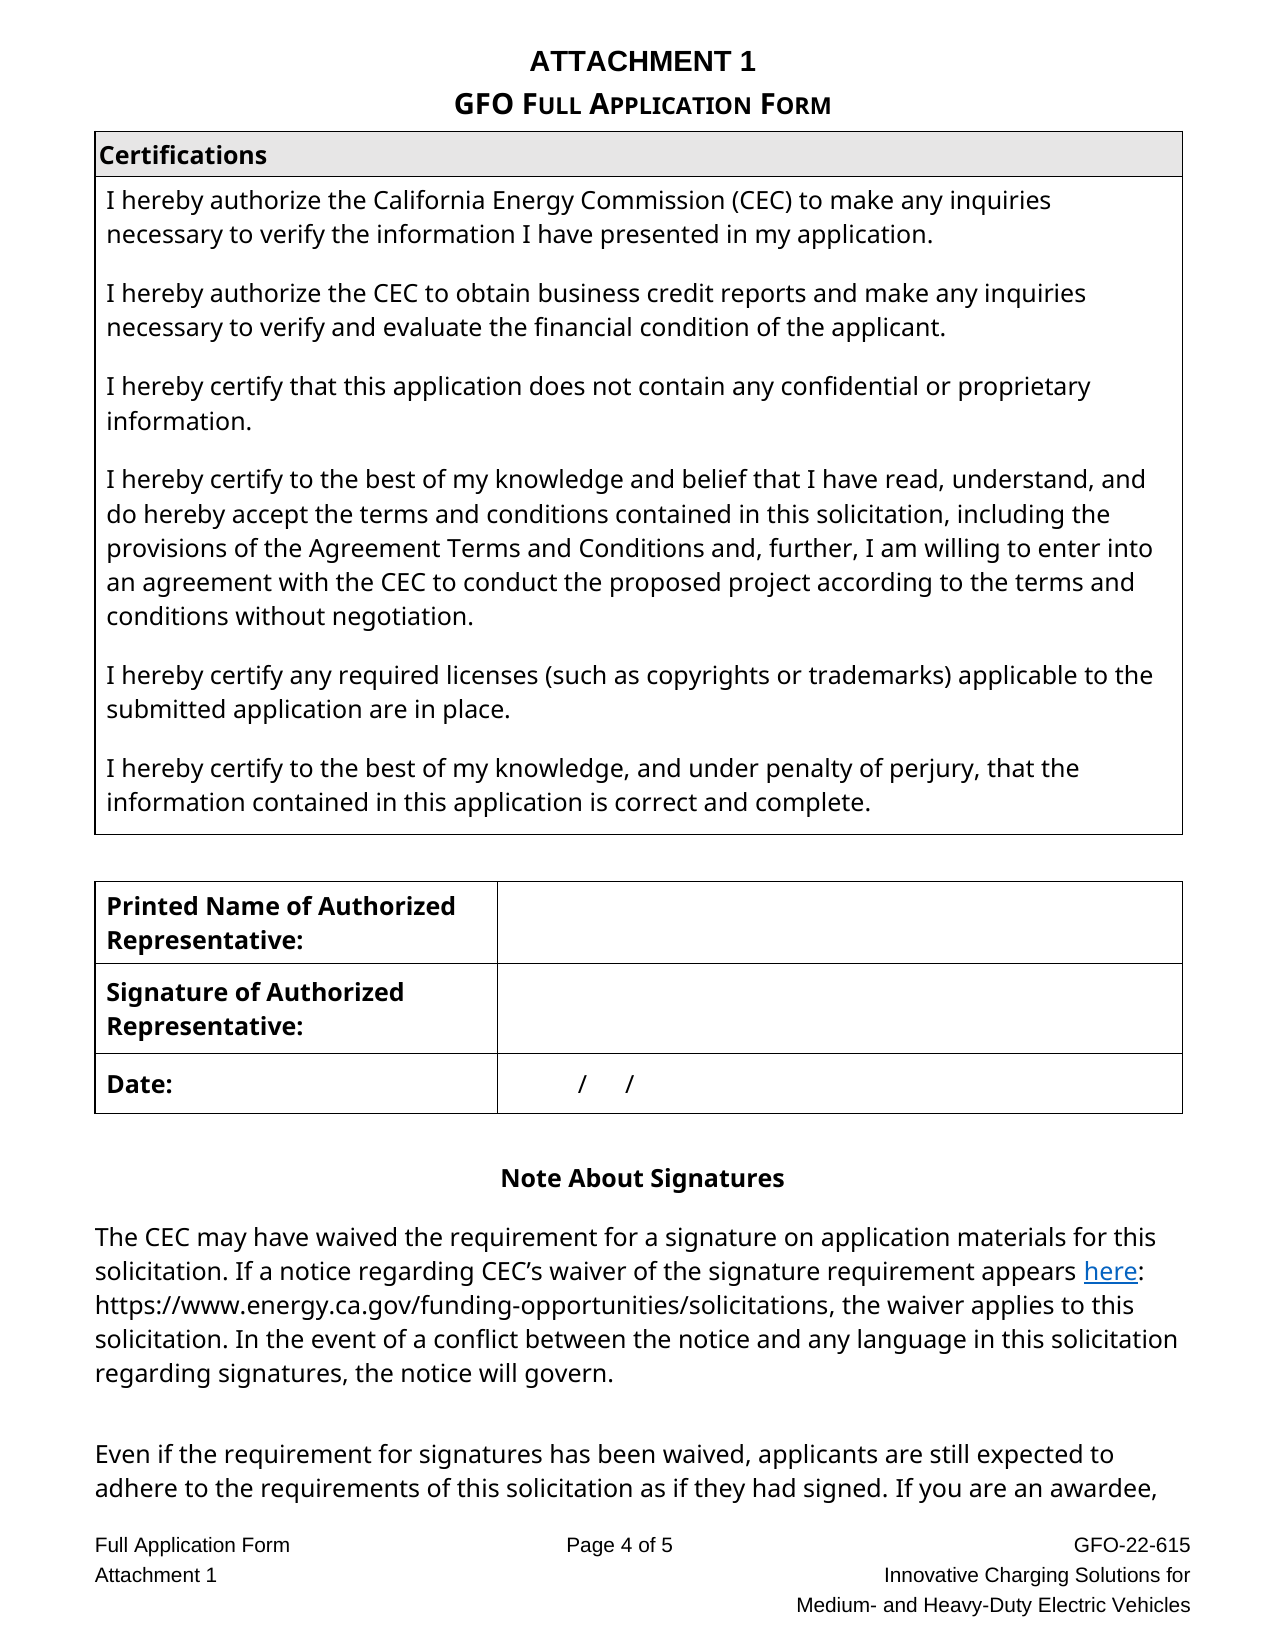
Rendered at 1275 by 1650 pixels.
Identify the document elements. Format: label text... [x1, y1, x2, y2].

table_cell / / [498, 1054, 1182, 1113]
table_header Printed Name of Authorized Representative: [96, 882, 497, 963]
table_cell Date: [96, 1054, 497, 1113]
table_header [498, 882, 1182, 963]
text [94, 1436, 1191, 1504]
table_cell Signature of Authorized Representative: [96, 964, 497, 1053]
table_cell [498, 964, 1182, 1053]
table_header Certifications [96, 132, 1182, 176]
text Note About Signatures [94, 1160, 1191, 1194]
text The CEC may have waived the requirement for a signature on application materials for this solicitation. If a notice regarding CEC’s waiver of the signature requirement appears here: https://www.energy.ca.gov/funding-opportunities/solicitations, the waiver applies to this solicitation. In the event of a conflict between the notice and any language in this solicitation regarding signatures, the notice will govern. [94, 1219, 1191, 1390]
table_cell I hereby authorize the California Energy Commission (CEC) to make any inquiries necessary to verify the information I have presented in my application. I hereby authorize the CEC to obtain business credit reports and make any inquiries necessary to verify and evaluate the financial condition of the applicant. I hereby certify that this application does not contain any confidential or proprietary information. I hereby certify to the best of my knowledge and belief that I have read, understand, and do hereby accept the terms and conditions contained in this solicitation, including the provisions of the Agreement Terms and Conditions and, further, I am willing to enter into an agreement with the CEC to conduct the proposed project according to the terms and conditions without negotiation. I hereby certify any required licenses (such as copyrights or trademarks) applicable to the submitted application are in place. I hereby certify to the best of my knowledge, and under penalty of perjury, that the information contained in this application is correct and complete. I hereby certify that I am authorized to complete and sign this form on behalf of the applicant. [96, 177, 1182, 833]
